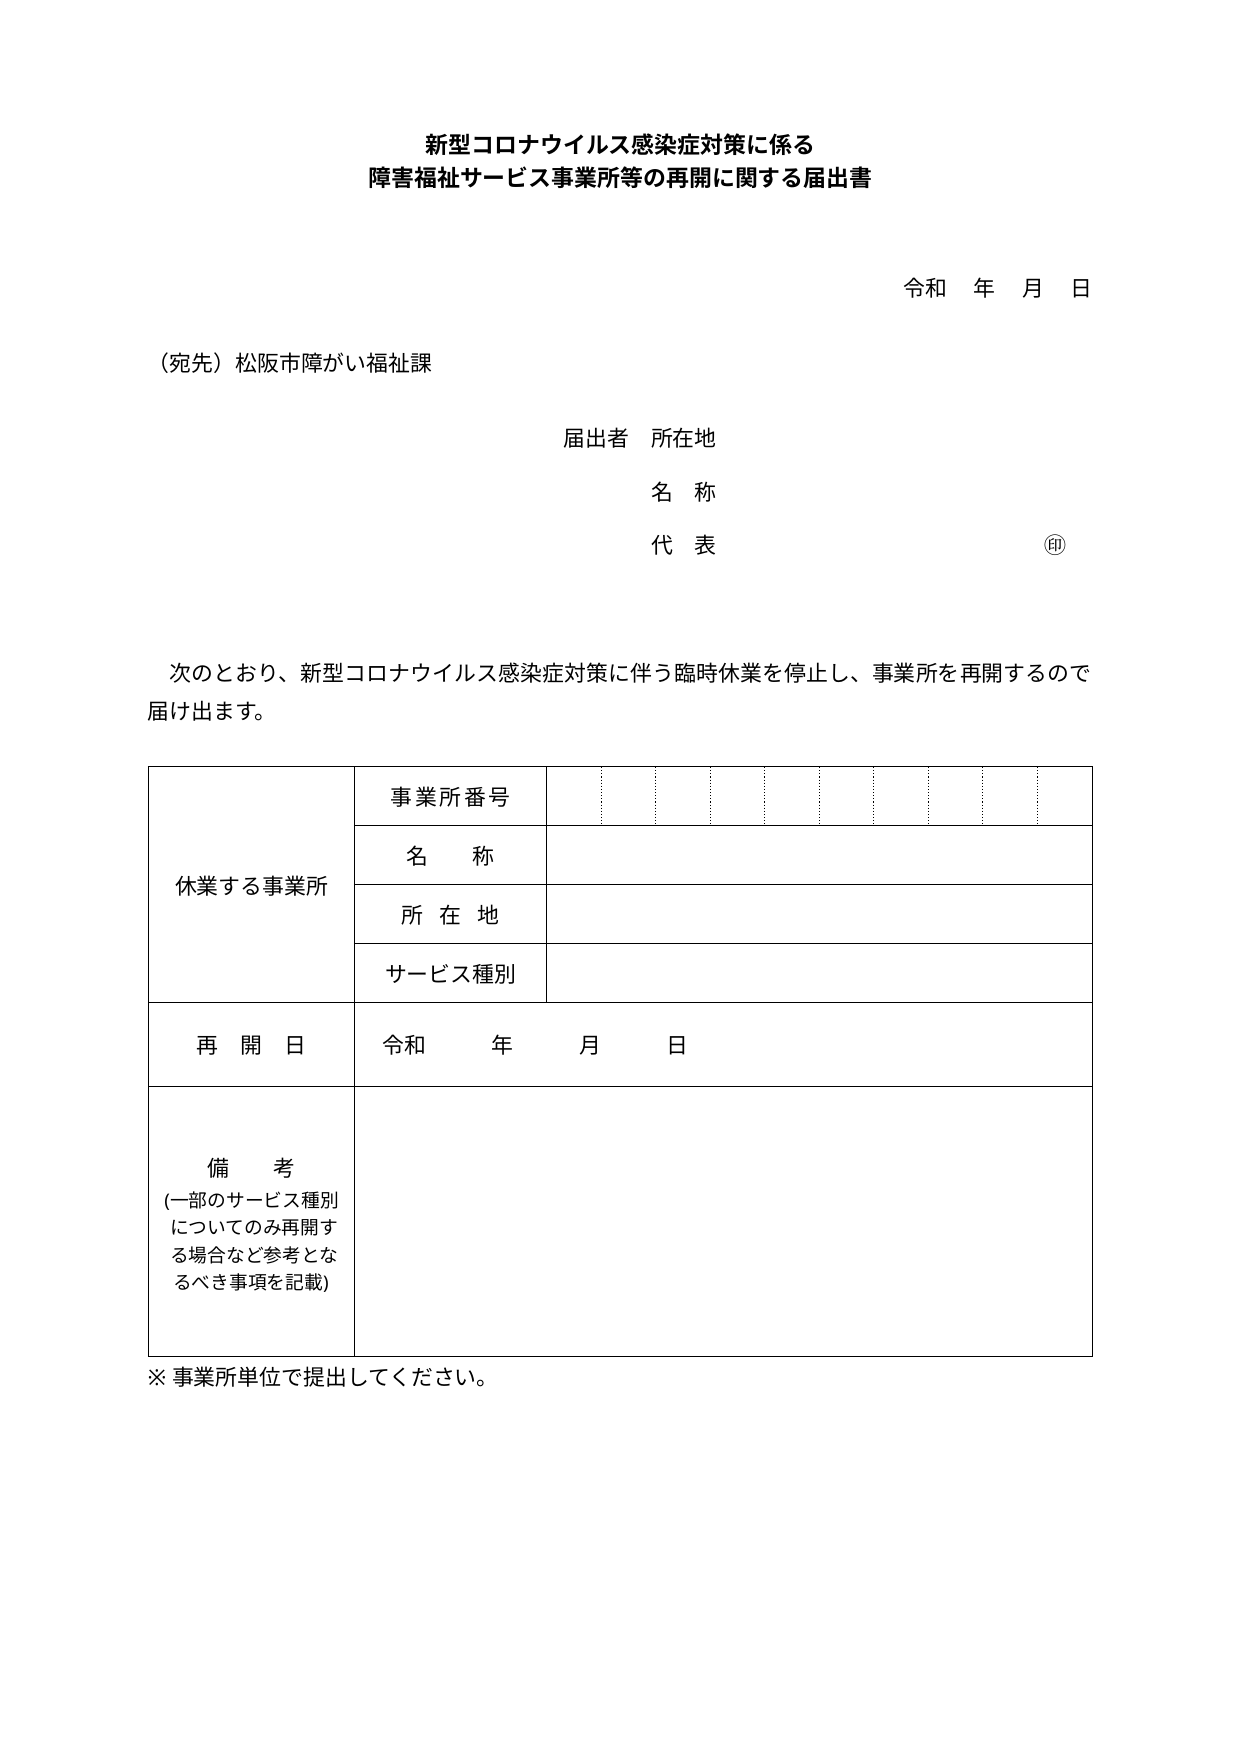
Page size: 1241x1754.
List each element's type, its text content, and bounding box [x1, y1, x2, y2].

text 名 称 [148, 472, 1092, 509]
table_cell 再 開 日 [149, 1003, 354, 1086]
text 令和 年 月 日 [148, 268, 1092, 306]
text （宛先）松阪市障がい福祉課 [148, 343, 1092, 381]
text 障害福祉サービス事業所等の再開に関する届出書 [148, 160, 1092, 193]
table_cell サービス種別 [355, 944, 546, 1002]
text 新型コロナウイルス感染症対策に係る [148, 127, 1092, 160]
table_header 事業所番号 [355, 767, 546, 825]
table_header [601, 767, 655, 825]
table_header 休業する事業所 [149, 767, 354, 1002]
table_header [1038, 767, 1092, 825]
table_cell [547, 826, 1092, 884]
table_header [983, 767, 1037, 825]
table_cell [355, 1087, 1092, 1356]
table_header [547, 767, 601, 825]
table_cell 備 考 (一部のサービス種別 についてのみ再開す る場合など参考とな るべき事項を記載) [149, 1087, 354, 1356]
table_header [874, 767, 928, 825]
table_cell [547, 944, 1092, 1002]
text 代 表 [148, 525, 1092, 563]
table_header [928, 767, 983, 825]
text ※ 事業所単位で提出してください。 [148, 1357, 1092, 1395]
table_cell 名称 [355, 826, 546, 884]
table_header [655, 767, 710, 825]
table_header [765, 767, 819, 825]
table_cell [547, 885, 1092, 943]
table_cell 令和 年 月 日 [355, 1003, 1092, 1086]
text 次のとおり、新型コロナウイルス感染症対策に伴う臨時休業を停止し、事業所を再開するので届け出ます。 [148, 653, 1092, 728]
text 届出者 所在地 [148, 418, 1092, 456]
table_header [710, 767, 764, 825]
table_cell 所在地 [355, 885, 546, 943]
table_header [819, 767, 874, 825]
